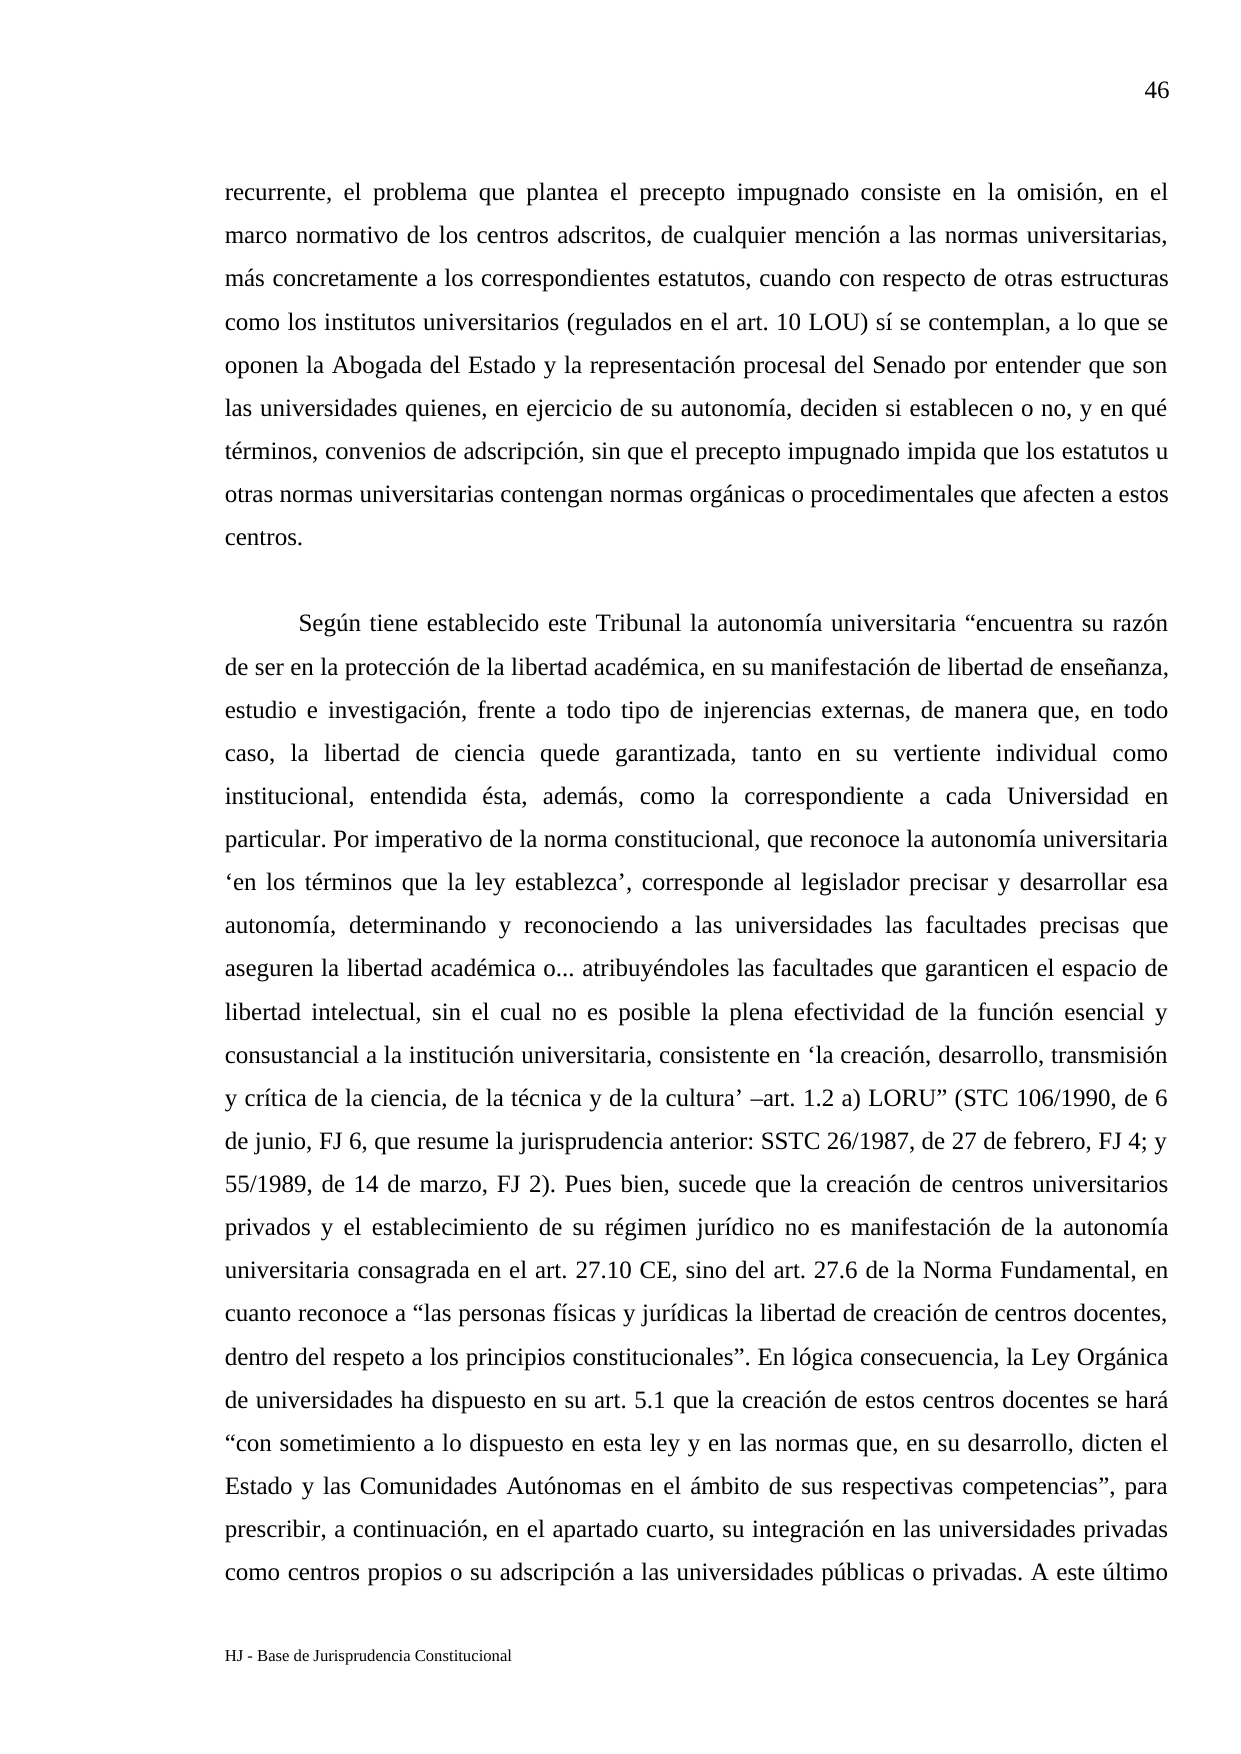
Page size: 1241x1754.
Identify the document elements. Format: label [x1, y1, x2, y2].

text [224, 608, 1169, 1586]
text [224, 177, 1169, 551]
